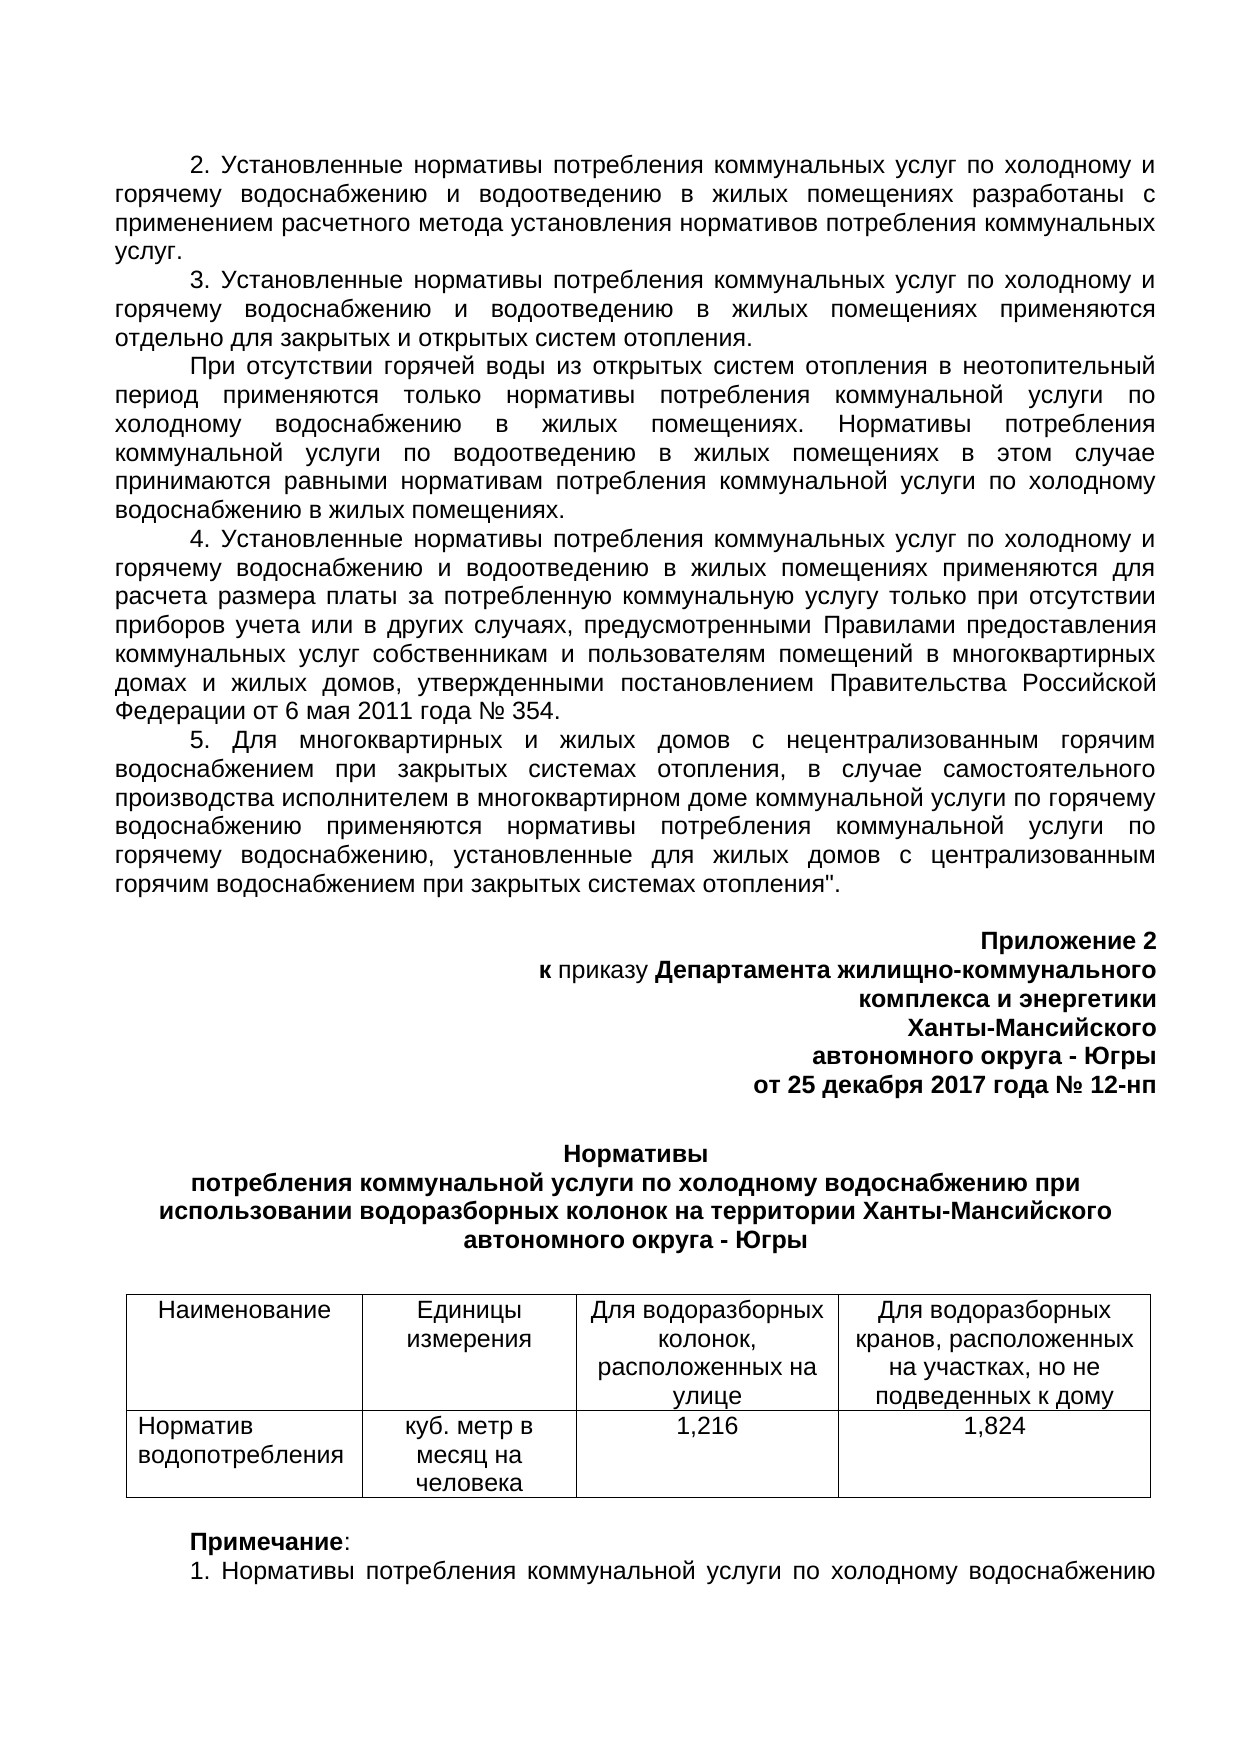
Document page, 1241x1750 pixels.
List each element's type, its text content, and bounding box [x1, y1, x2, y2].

table_cell 1,824 [839, 1411, 1150, 1497]
text Приложение 2 к приказу Департамента жилищно-коммунального комплекса и энергетики Ханты-Мансийского автономного округа - Югры от 25 декабря 2017 года № 12-нп [114, 926, 1157, 1099]
text 2. Установленные нормативы потребления коммунальных услуг по холодному и горячему водоснабжению и водоотведению в жилых помещениях разработаны с применением расчетного метода установления нормативов потребления коммунальных услуг. [114, 150, 1157, 265]
table_cell куб. метр в месяц на человека [363, 1411, 576, 1497]
table_cell 1,216 [577, 1411, 838, 1497]
table_header Наименование [127, 1295, 362, 1410]
table_header Для водоразборных колонок, расположенных на улице [577, 1295, 838, 1410]
text Примечание: [114, 1527, 1157, 1556]
text При отсутствии горячей воды из открытых систем отопления в неотопительный период применяются только нормативы потребления коммунальной услуги по холодному водоснабжению в жилых помещениях. Нормативы потребления коммунальной услуги по водоотведению в жилых помещениях в этом случае принимаются равными нормативам потребления коммунальной услуги по холодному водоснабжению в жилых помещениях. [114, 351, 1157, 524]
table_header Для водоразборных кранов, расположенных на участках, но не подведенных к дому [839, 1295, 1150, 1410]
table_header Единицы измерения [363, 1295, 576, 1410]
text 3. Установленные нормативы потребления коммунальных услуг по холодному и горячему водоснабжению и водоотведению в жилых помещениях применяются отдельно для закрытых и открытых систем отопления. [114, 265, 1157, 351]
subtitle Нормативы потребления коммунальной услуги по холодному водоснабжению при использовании водоразборных колонок на территории Ханты-Мансийского автономного округа - Югры [114, 1139, 1157, 1254]
text 5. Для многоквартирных и жилых домов с нецентрализованным горячим водоснабжением при закрытых системах отопления, в случае самостоятельного производства исполнителем в многоквартирном доме коммунальной услуги по горячему водоснабжению применяются нормативы потребления коммунальной услуги по горячему водоснабжению, установленные для жилых домов с централизованным горячим водоснабжением при закрытых системах отопления". [114, 725, 1157, 897]
text 4. Установленные нормативы потребления коммунальных услуг по холодному и горячему водоснабжению и водоотведению в жилых помещениях применяются для расчета размера платы за потребленную коммунальную услугу только при отсутствии приборов учета или в других случаях, предусмотренными Правилами предоставления коммунальных услуг собственникам и пользователям помещений в многоквартирных домах и жилых домов, утвержденными постановлением Правительства Российской Федерации от 6 мая 2011 года № 354. [114, 524, 1157, 725]
table_cell Норматив водопотребления [127, 1411, 362, 1497]
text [114, 1556, 1157, 1584]
